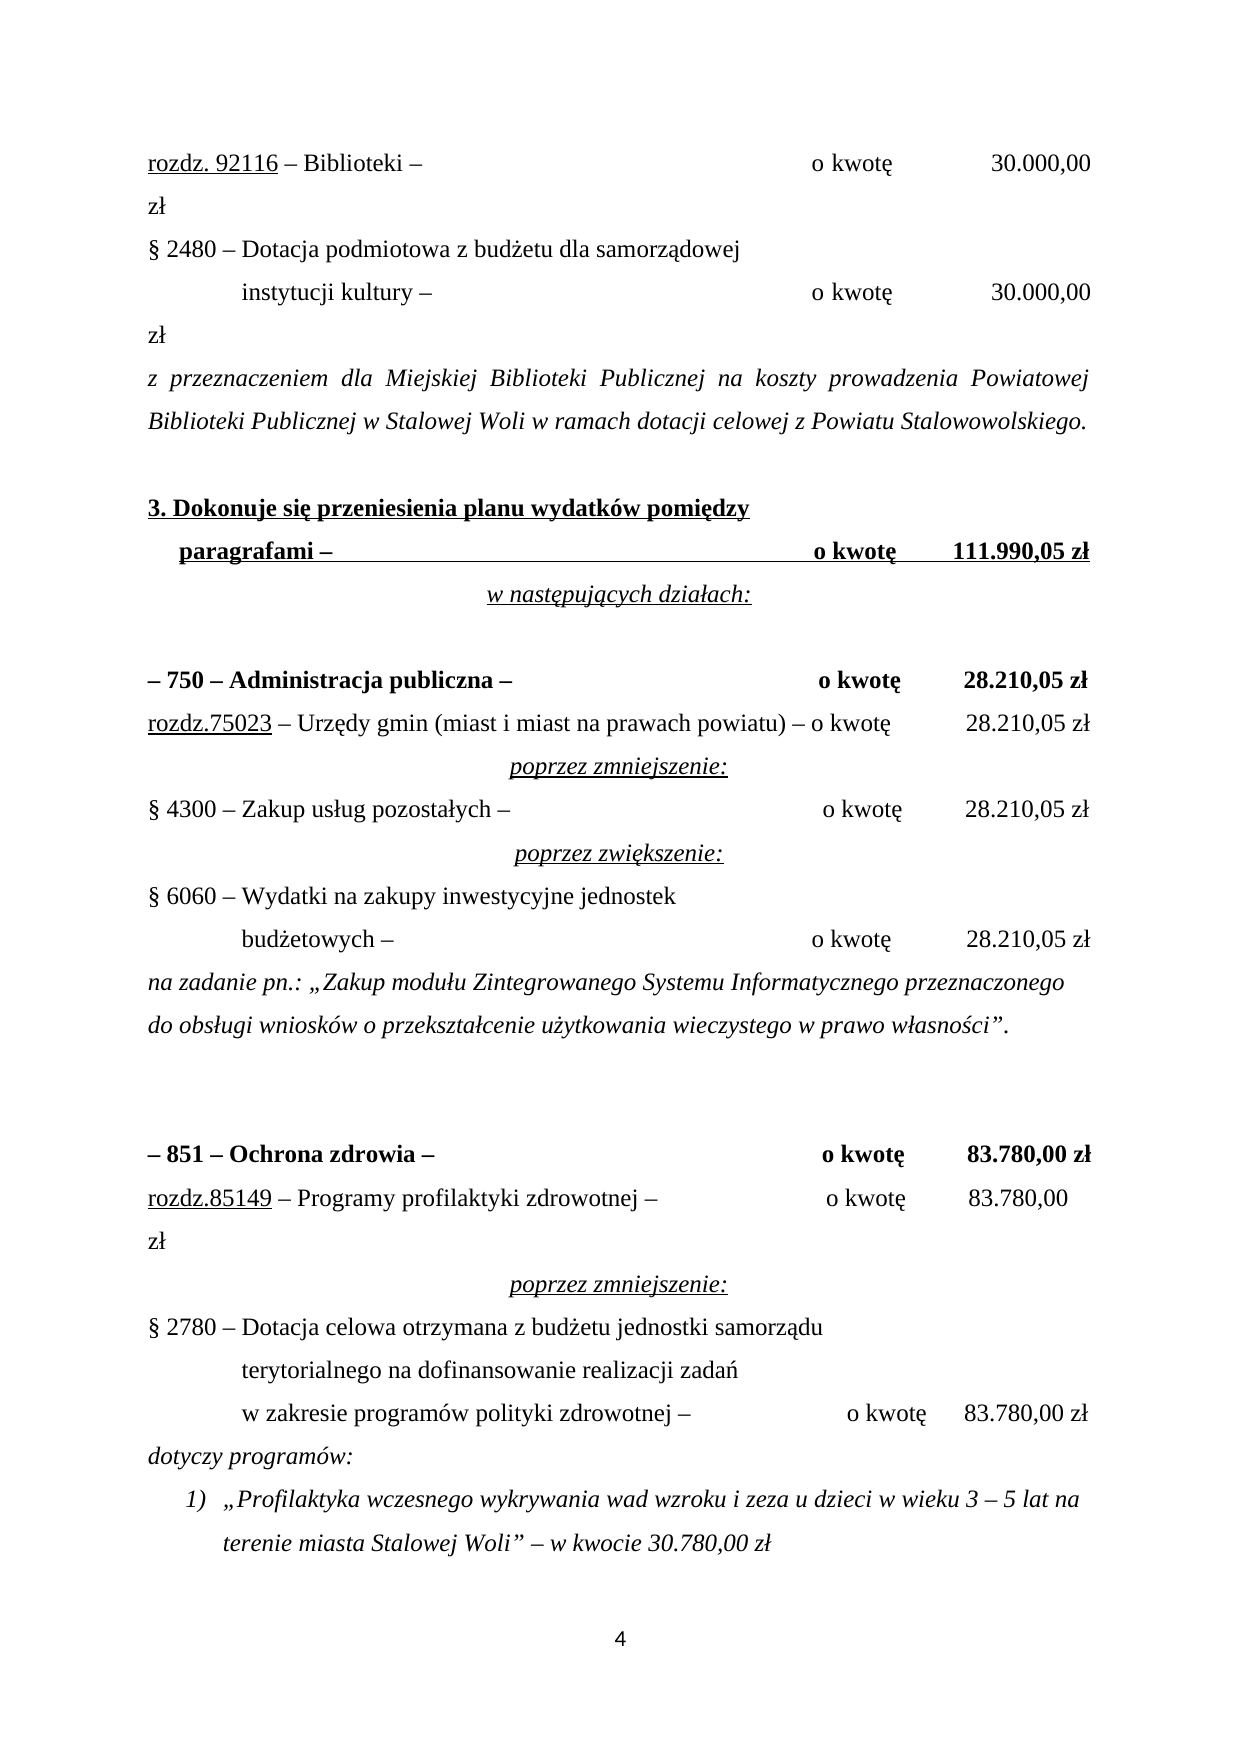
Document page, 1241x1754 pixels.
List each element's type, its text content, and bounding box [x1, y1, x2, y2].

text § 6060 – Wydatki na zakupy inwestycyjne jednostek [148, 881, 1093, 909]
text rozdz.75023 – Urzędy gmin (miast i miast na prawach powiatu) – o kwotę 28.210,05 zł [148, 708, 1093, 737]
text paragrafami – o kwotę 111.990,05 zł [148, 536, 1093, 564]
text dotyczy programów: [148, 1441, 1093, 1470]
text rozdz. 92116 – Biblioteki – o kwotę 30.000,00 zł [148, 148, 1093, 219]
text 3. Dokonuje się przeniesienia planu wydatków pomiędzy [148, 493, 1093, 521]
text – 750 – Administracja publiczna – o kwotę 28.210,05 zł [148, 665, 1093, 694]
text instytucji kultury – o kwotę 30.000,00 zł [148, 277, 1093, 349]
text na zadanie pn.: „Zakup modułu Zintegrowanego Systemu Informatycznego przeznaczonego do obsługi wniosków o przekształcenie użytkowania wieczystego w prawo własności”. [148, 967, 1093, 1039]
text § 4300 – Zakup usług pozostałych – o kwotę 28.210,05 zł [148, 794, 1093, 823]
list „Profilaktyka wczesnego wykrywania wad wzroku i zeza u dzieci w wieku 3 – 5 lat na terenie miasta Stalowej Woli” – w kwocie 30.780,00 zł [185, 1484, 1093, 1556]
text budżetowych – o kwotę 28.210,05 zł [148, 924, 1093, 953]
text poprzez zmniejszenie: [148, 751, 1093, 780]
text w zakresie programów polityki zdrowotnej – o kwotę 83.780,00 zł [148, 1398, 1093, 1427]
text § 2480 – Dotacja podmiotowa z budżetu dla samorządowej [148, 234, 1093, 263]
text poprzez zwiększenie: [148, 838, 1093, 866]
text w następujących działach: [148, 579, 1093, 608]
text § 2780 – Dotacja celowa otrzymana z budżetu jednostki samorządu [148, 1312, 1093, 1341]
text terytorialnego na dofinansowanie realizacji zadań [148, 1355, 1093, 1384]
text rozdz.85149 – Programy profilaktyki zdrowotnej – o kwotę 83.780,00 zł [148, 1183, 1093, 1254]
text z przeznaczeniem dla Miejskiej Biblioteki Publicznej na koszty prowadzenia Powiatowej Biblioteki Publicznej w Stalowej Woli w ramach dotacji celowej z Powiatu Stalowowolskiego. [148, 363, 1093, 435]
text poprzez zmniejszenie: [148, 1269, 1093, 1298]
text – 851 – Ochrona zdrowia – o kwotę 83.780,00 zł [148, 1139, 1093, 1168]
